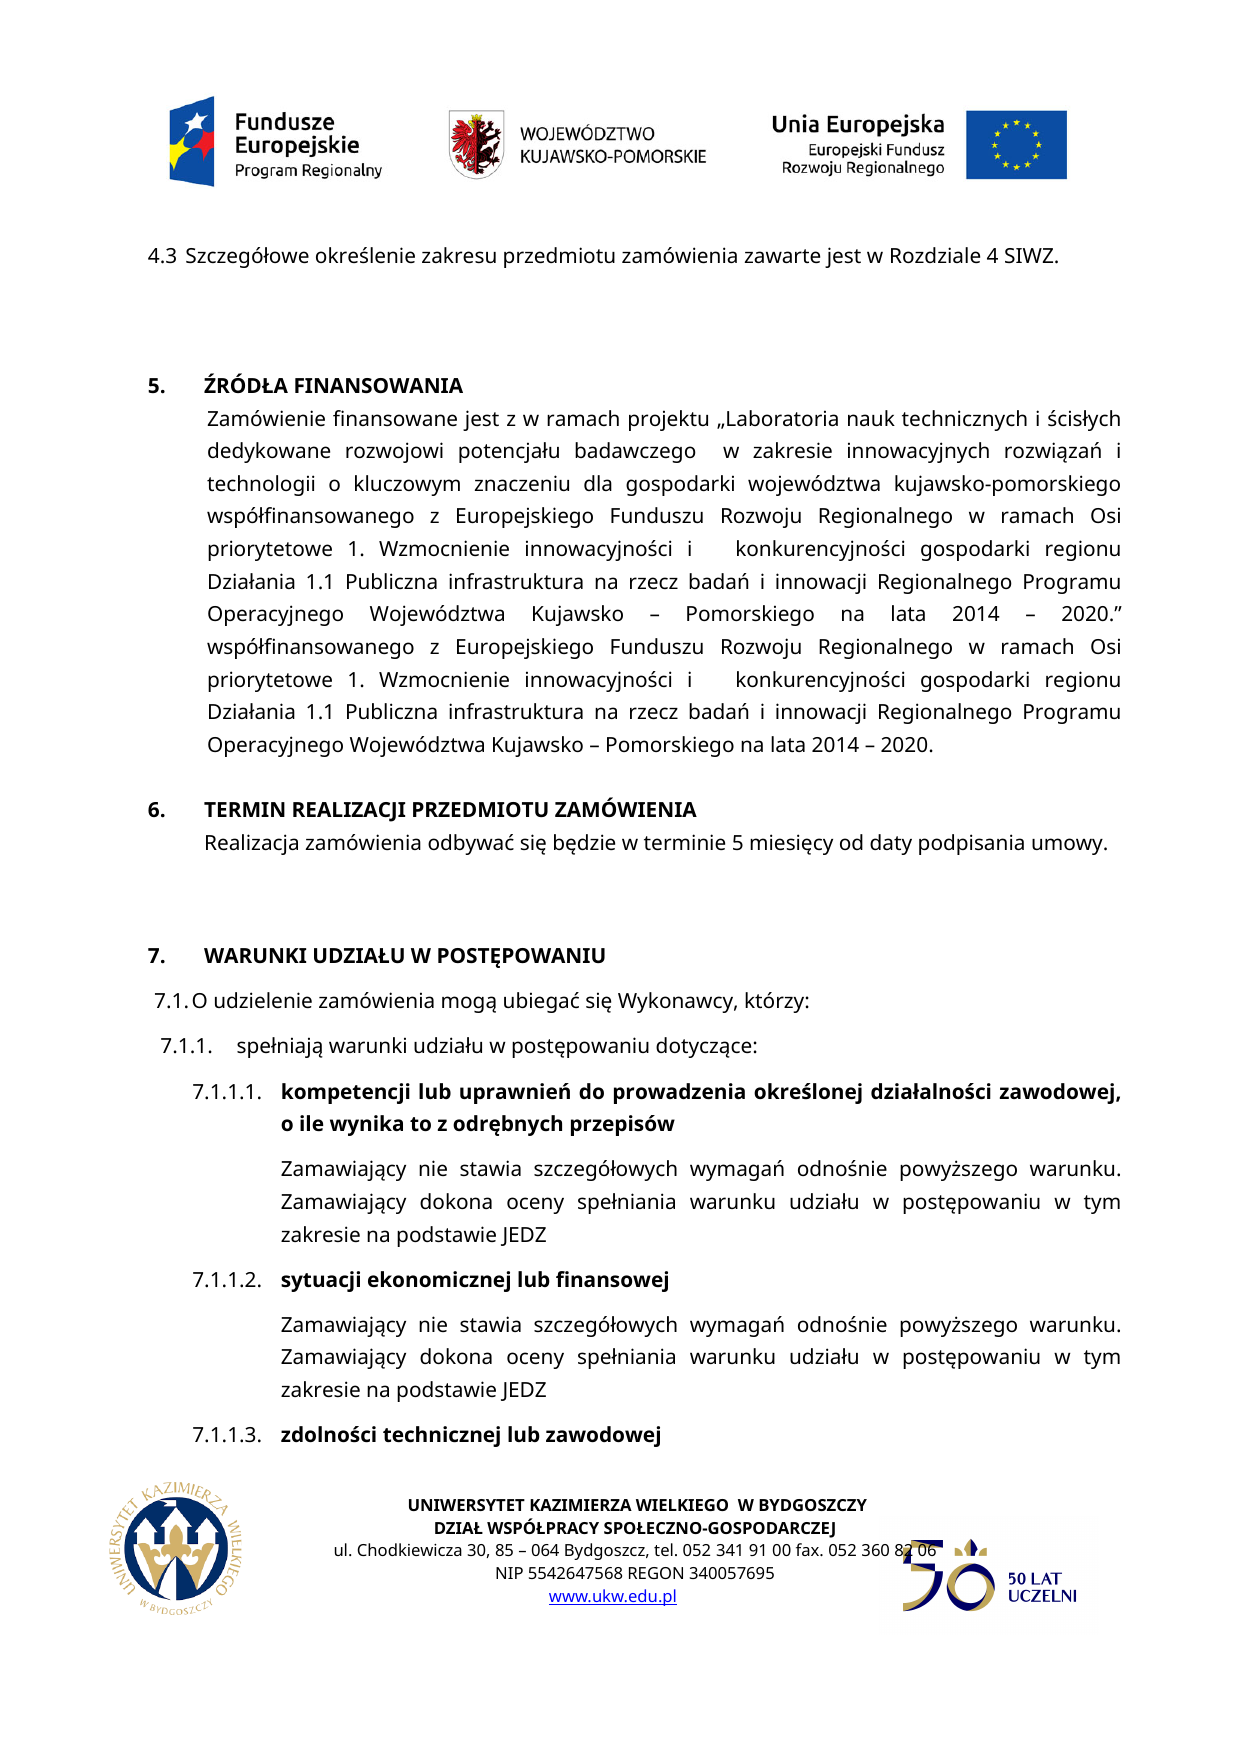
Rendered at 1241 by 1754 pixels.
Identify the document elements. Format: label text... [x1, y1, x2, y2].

picture [879, 1516, 1100, 1635]
text 5. ŹRÓDŁA FINANSOWANIA [148, 371, 1122, 400]
text 7. WARUNKI UDZIAŁU W POSTĘPOWANIU [148, 941, 1122, 970]
picture [108, 1481, 242, 1615]
list Szczegółowe określenie zakresu przedmiotu zamówienia zawarte jest w Rozdziale 4 SIWZ. [148, 241, 1122, 269]
list kompetencji lub uprawnień do prowadzenia określonej działalności zawodowej, o ile wynika to z odrębnych przepisów [192, 1077, 1122, 1138]
list sytuacji ekonomicznej lub finansowej [192, 1265, 1122, 1293]
picture [147, 73, 1089, 209]
text Realizacja zamówienia odbywać się będzie w terminie 5 miesięcy od daty podpisania umowy. [204, 828, 1122, 856]
list zdolności technicznej lub zawodowej [192, 1420, 1122, 1449]
list O udzielenie zamówienia mogą ubiegać się Wykonawcy, którzy: [154, 987, 1122, 1015]
list spełniają warunki udziału w postępowaniu dotyczące: [160, 1032, 1122, 1060]
text 6. TERMIN REALIZACJI PRZEDMIOTU ZAMÓWIENIA [148, 795, 1122, 823]
text Zamówienie finansowane jest z w ramach projektu „Laboratoria nauk technicznych i ścisłych dedykowane rozwojowi potencjału badawczego w zakresie innowacyjnych rozwiązań i technologii o kluczowym znaczeniu dla gospodarki województwa kujawsko-pomorskiego współfinansowanego z Europejskiego Funduszu Rozwoju Regionalnego w ramach Osi priorytetowe 1. Wzmocnienie innowacyjności i konkurencyjności gospodarki regionu Działania 1.1 Publiczna infrastruktura na rzecz badań i innowacji Regionalnego Programu Operacyjnego Województwa Kujawsko – Pomorskiego na lata 2014 – 2020.” współfinansowanego z Europejskiego Funduszu Rozwoju Regionalnego w ramach Osi priorytetowe 1. Wzmocnienie innowacyjności i konkurencyjności gospodarki regionu Działania 1.1 Publiczna infrastruktura na rzecz badań i innowacji Regionalnego Programu Operacyjnego Województwa Kujawsko – Pomorskiego na lata 2014 – 2020. [207, 404, 1122, 758]
